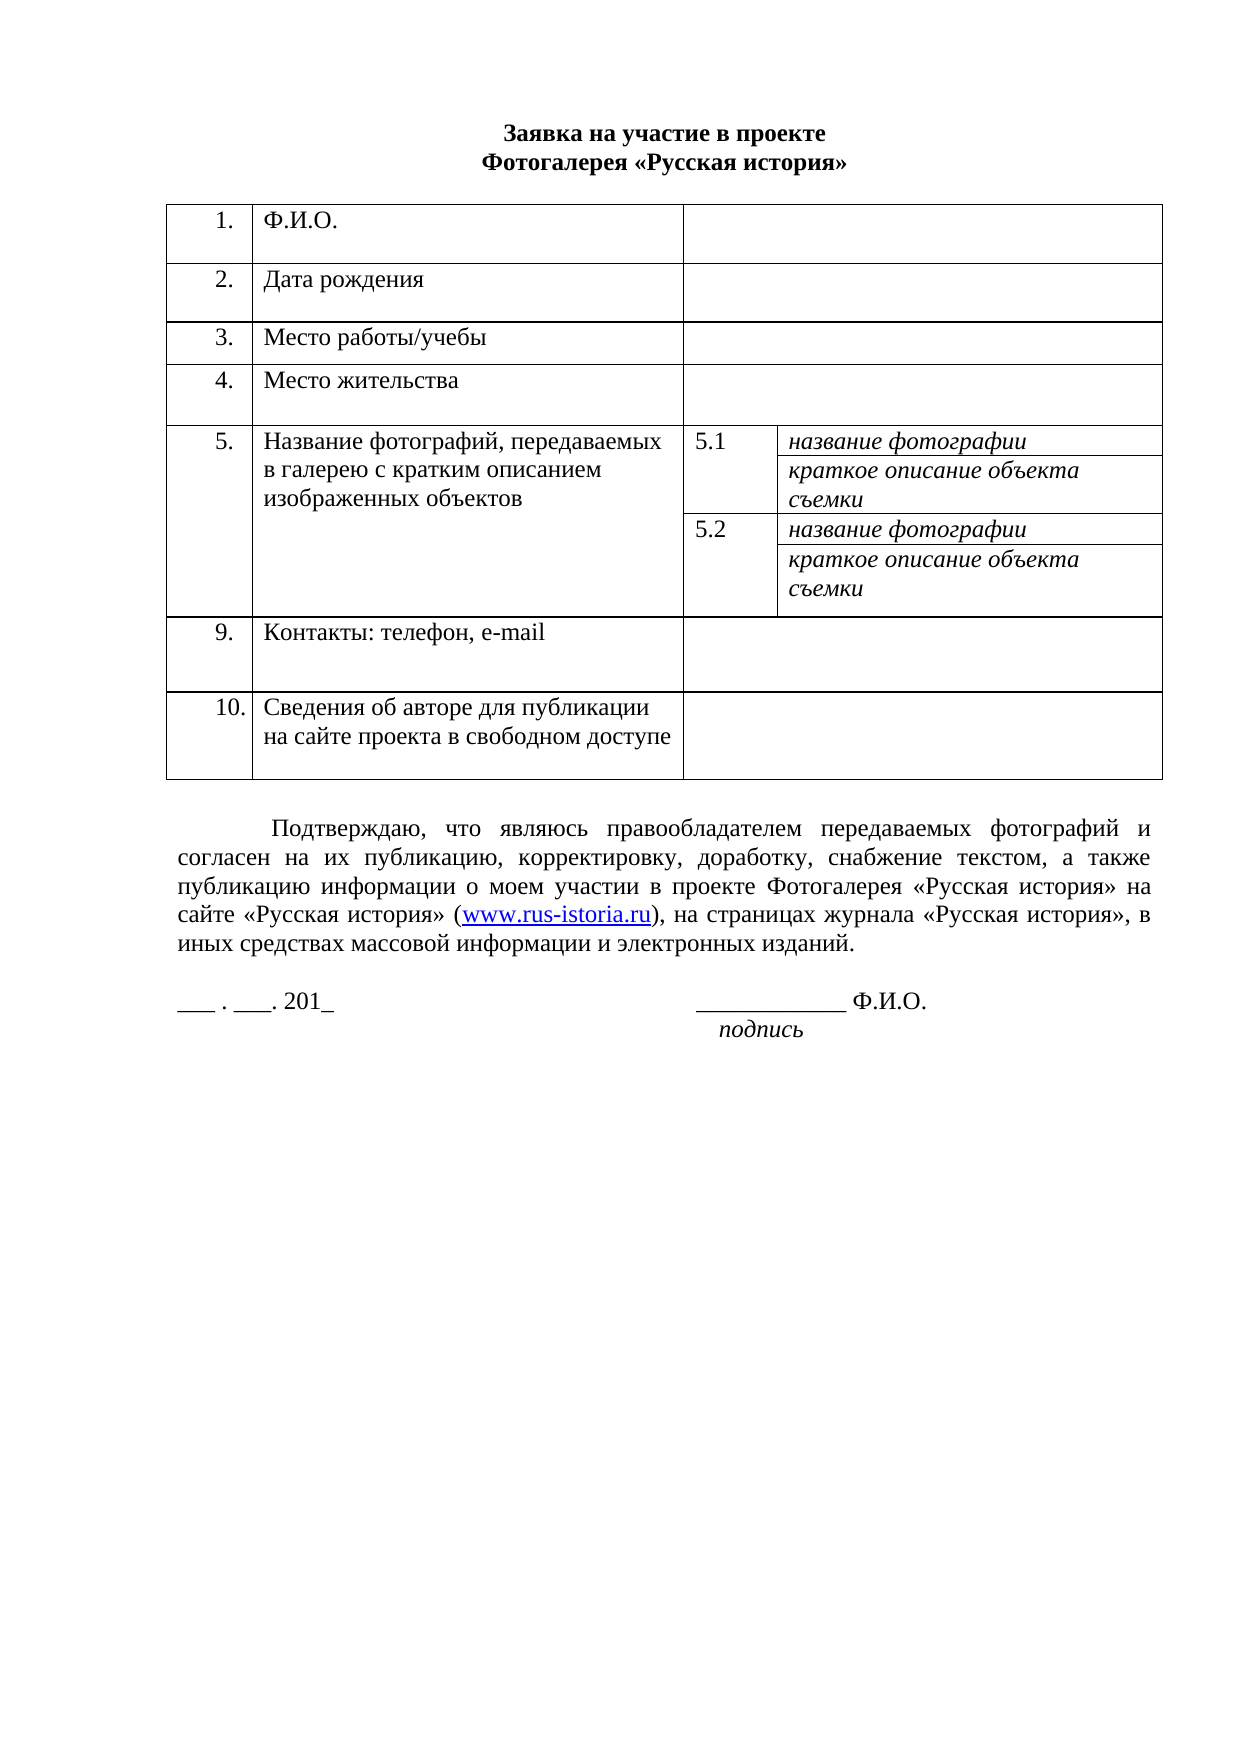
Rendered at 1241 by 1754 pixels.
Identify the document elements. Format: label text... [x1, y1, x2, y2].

table_cell 5.1 [684, 426, 777, 513]
table_cell [684, 693, 1162, 779]
text Подтверждаю, что являюсь правообладателем передаваемых фотографий и согласен на их публикацию, корректировку, доработку, снабжение текстом, а также публикацию информации о моем участии в проекте Фотогалерея «Русская история» на сайте «Русская история» (www.rus-istoria.ru), на страницах журнала «Русская история», в иных средствах массовой информации и электронных изданий. [177, 813, 1152, 957]
table_header [684, 205, 1162, 263]
table_header [167, 205, 252, 263]
table_cell название фотографии [778, 426, 1162, 454]
table_cell краткое описание объекта съемки [778, 456, 1162, 513]
table_cell [684, 264, 1162, 321]
table_cell [684, 618, 1162, 691]
table_cell название фотографии [778, 514, 1162, 543]
table_cell 5.2 [684, 514, 777, 616]
table_cell [684, 365, 1162, 425]
table_header Ф.И.О. [253, 205, 683, 263]
table_cell [167, 264, 252, 321]
table_cell Контакты: телефон, e-mail [253, 618, 683, 691]
table_cell краткое описание объекта съемки [778, 545, 1162, 616]
table_cell Место жительства [253, 365, 683, 425]
table_cell [684, 323, 1162, 364]
text Фотогалерея «Русская история» [177, 147, 1152, 176]
table_cell [167, 323, 252, 364]
text Заявка на участие в проекте [305, 118, 930, 147]
table_cell [167, 693, 252, 779]
table_cell Название фотографий, передаваемых в галерею с кратким описанием изображенных объектов [253, 426, 683, 616]
table_cell [167, 618, 252, 691]
text подпись [177, 1014, 1152, 1043]
table_cell Дата рождения [253, 264, 683, 321]
table_cell [167, 365, 252, 425]
table_cell Место работы/учебы [253, 323, 683, 364]
text ___ . ___. 201_ ____________ Ф.И.О. [177, 986, 1152, 1014]
table_cell Сведения об авторе для публикации на сайте проекта в свободном доступе [253, 693, 683, 779]
table_cell [167, 426, 252, 616]
